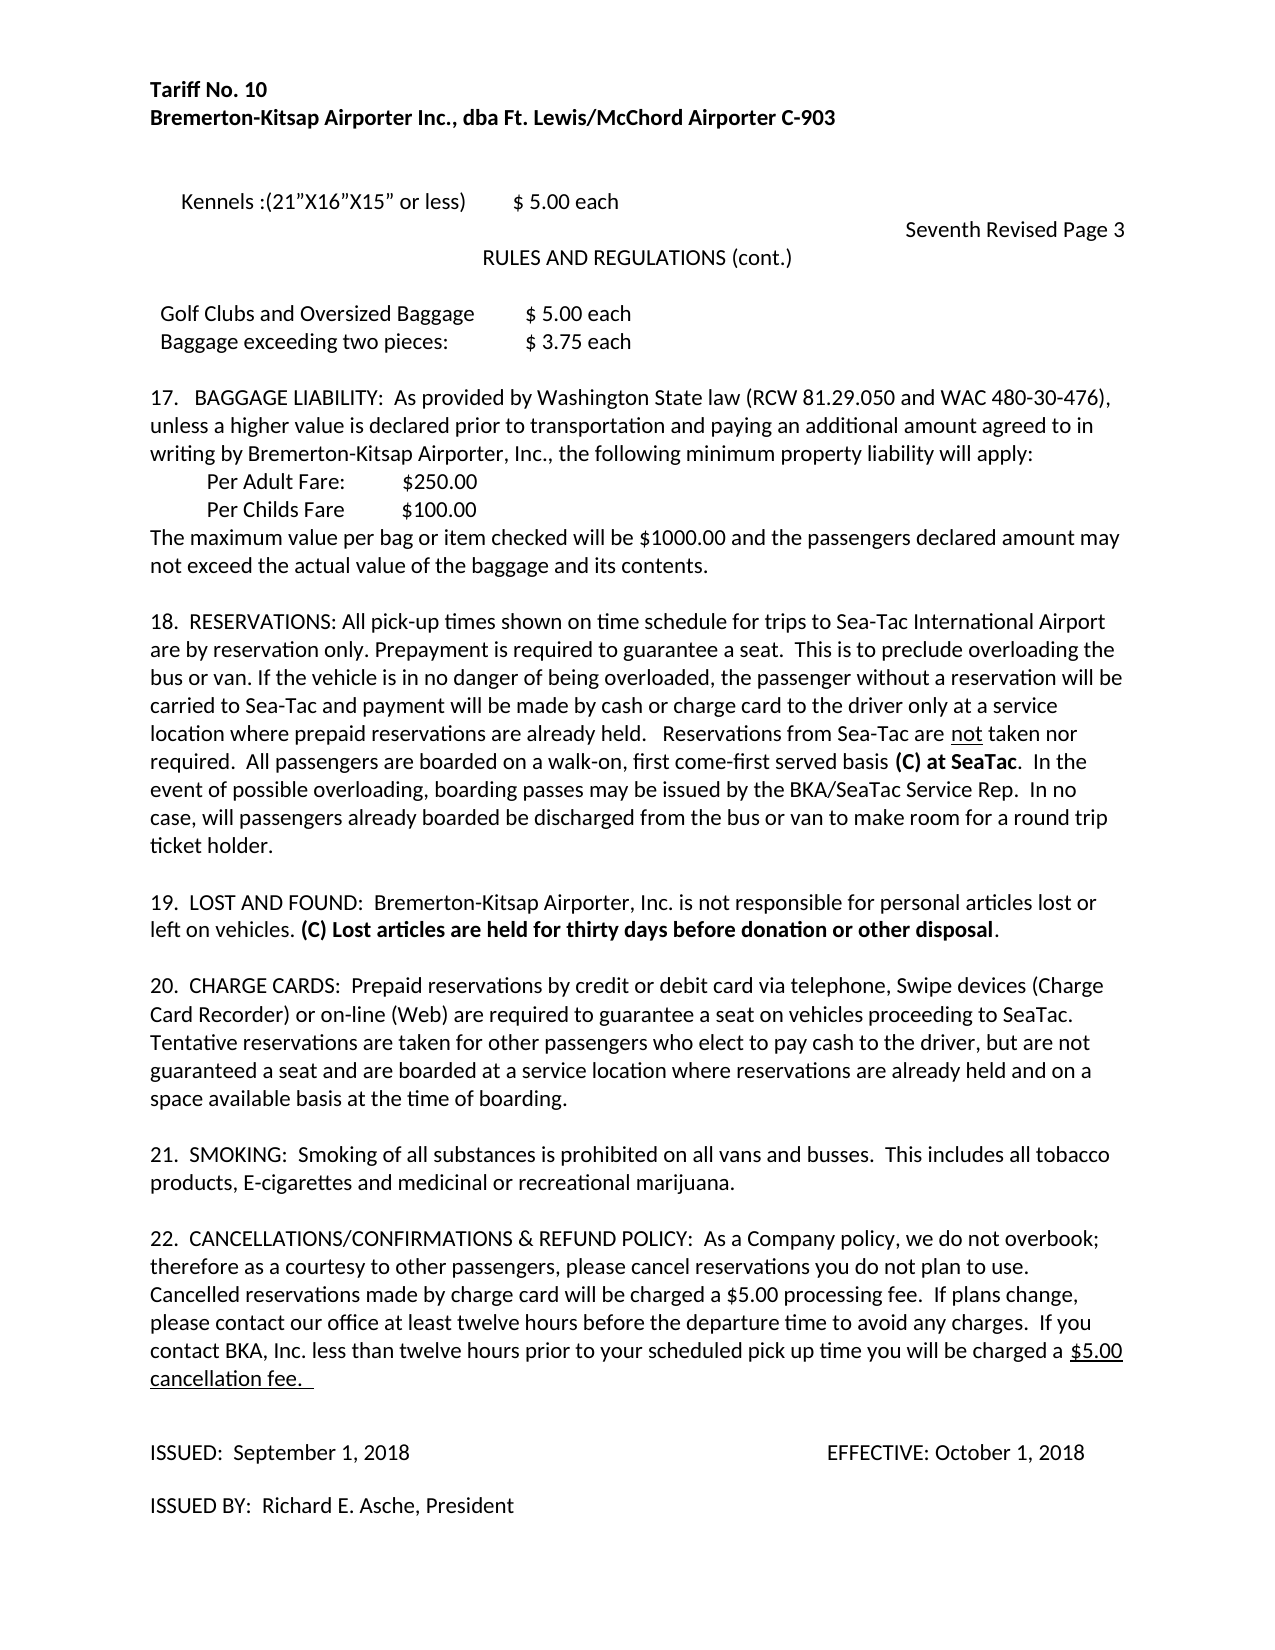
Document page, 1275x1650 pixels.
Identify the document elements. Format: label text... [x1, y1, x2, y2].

text 22. CANCELLATIONS/CONFIRMATIONS & REFUND POLICY: As a Company policy, we do not overbook; therefore as a courtesy to other passengers, please cancel reservations you do not plan to use. Cancelled reservations made by charge card will be charged a $5.00 processing fee. If plans change, please contact our office at least twelve hours before the departure time to avoid any charges. If you contact BKA, Inc. less than twelve hours prior to your scheduled pick up time you will be charged a $5.00 cancellation fee. [150, 1224, 1125, 1392]
text Golf Clubs and Oversized Baggage $ 5.00 each [150, 299, 1125, 327]
text 18. RESERVATIONS: All pick-up times shown on time schedule for trips to Sea-Tac International Airport are by reservation only. Prepayment is required to guarantee a seat. This is to preclude overloading the bus or van. If the vehicle is in no danger of being overloaded, the passenger without a reservation will be carried to Sea-Tac and payment will be made by cash or charge card to the driver only at a service location where prepaid reservations are already held. Reservations from Sea-Tac are not taken nor required. All passengers are boarded on a walk-on, first come-first served basis (C) at SeaTac. In the event of possible overloading, boarding passes may be issued by the BKA/SeaTac Service Rep. In no case, will passengers already boarded be discharged from the bus or van to make room for a round trip ticket holder. [150, 607, 1125, 859]
text Kennels :(21”X16”X15” or less) $ 5.00 each [150, 187, 1125, 215]
text Seventh Revised Page 3 [150, 215, 1125, 243]
text The maximum value per bag or item checked will be $1000.00 and the passengers declared amount may not exceed the actual value of the baggage and its contents. [150, 523, 1125, 579]
text Per Adult Fare: $250.00 [150, 467, 1125, 495]
text Per Childs Fare $100.00 [150, 495, 1125, 523]
text 20. CHARGE CARDS: Prepaid reservations by credit or debit card via telephone, Swipe devices (Charge Card Recorder) or on-line (Web) are required to guarantee a seat on vehicles proceeding to SeaTac. Tentative reservations are taken for other passengers who elect to pay cash to the driver, but are not guaranteed a seat and are boarded at a service location where reservations are already held and on a space available basis at the time of boarding. [150, 972, 1125, 1112]
text 21. SMOKING: Smoking of all substances is prohibited on all vans and busses. This includes all tobacco products, E-cigarettes and medicinal or recreational marijuana. [150, 1140, 1125, 1196]
text 19. LOST AND FOUND: Bremerton-Kitsap Airporter, Inc. is not responsible for personal articles lost or left on vehicles. (C) Lost articles are held for thirty days before donation or other disposal. [150, 888, 1125, 944]
text RULES AND REGULATIONS (cont.) [150, 243, 1125, 271]
text Baggage exceeding two pieces: $ 3.75 each [150, 327, 1125, 355]
text 17. BAGGAGE LIABILITY: As provided by Washington State law (RCW 81.29.050 and WAC 480-30-476), unless a higher value is declared prior to transportation and paying an additional amount agreed to in writing by Bremerton-Kitsap Airporter, Inc., the following minimum property liability will apply: [150, 383, 1125, 467]
